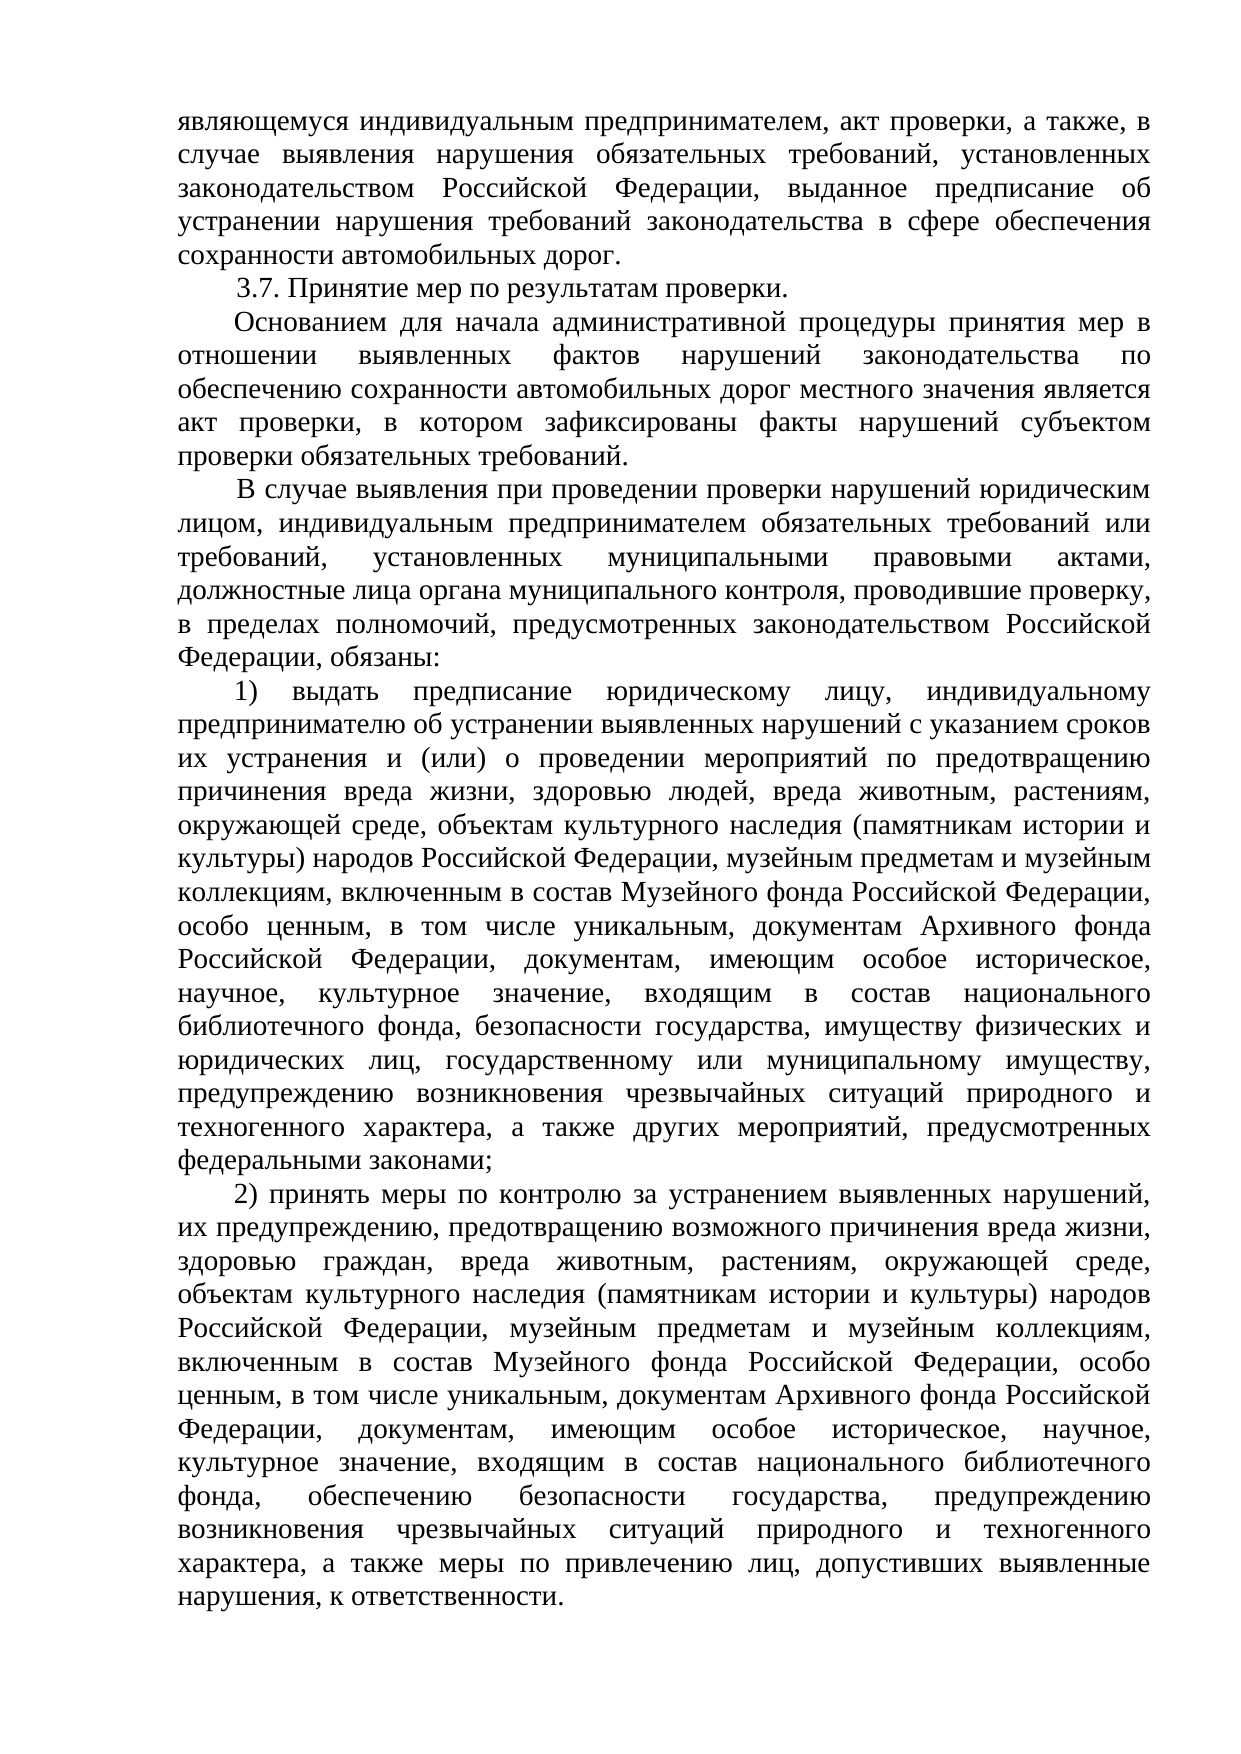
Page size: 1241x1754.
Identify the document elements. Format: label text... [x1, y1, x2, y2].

text Основанием для начала административной процедуры принятия мер в отношении выявленных фактов нарушений законодательства по обеспечению сохранности автомобильных дорог местного значения является акт проверки, в котором зафиксированы факты нарушений субъектом проверки обязательных требований. [177, 304, 1152, 472]
text 3.7. Принятие мер по результатам проверки. [177, 270, 1152, 304]
text 1) выдать предписание юридическому лицу, индивидуальному предпринимателю об устранении выявленных нарушений с указанием сроков их устранения и (или) о проведении мероприятий по предотвращению причинения вреда жизни, здоровью людей, вреда животным, растениям, окружающей среде, объектам культурного наследия (памятникам истории и культуры) народов Российской Федерации, музейным предметам и музейным коллекциям, включенным в состав Музейного фонда Российской Федерации, особо ценным, в том числе уникальным, документам Архивного фонда Российской Федерации, документам, имеющим особое историческое, научное, культурное значение, входящим в состав национального библиотечного фонда, безопасности государства, имуществу физических и юридических лиц, государственному или муниципальному имуществу, предупреждению возникновения чрезвычайных ситуаций природного и техногенного характера, а также других мероприятий, предусмотренных федеральными законами; [177, 673, 1152, 1176]
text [177, 103, 1152, 270]
text В случае выявления при проведении проверки нарушений юридическим лицом, индивидуальным предпринимателем обязательных требований или требований, установленных муниципальными правовыми актами, должностные лица органа муниципального контроля, проводившие проверку, в пределах полномочий, предусмотренных законодательством Российской Федерации, обязаны: [177, 472, 1152, 673]
text 2) принять меры по контролю за устранением выявленных нарушений, их предупреждению, предотвращению возможного причинения вреда жизни, здоровью граждан, вреда животным, растениям, окружающей среде, объектам культурного наследия (памятникам истории и культуры) народов Российской Федерации, музейным предметам и музейным коллекциям, включенным в состав Музейного фонда Российской Федерации, особо ценным, в том числе уникальным, документам Архивного фонда Российской Федерации, документам, имеющим особое историческое, научное, культурное значение, входящим в состав национального библиотечного фонда, обеспечению безопасности государства, предупреждению возникновения чрезвычайных ситуаций природного и техногенного характера, а также меры по привлечению лиц, допустивших выявленные нарушения, к ответственности. [177, 1176, 1152, 1612]
